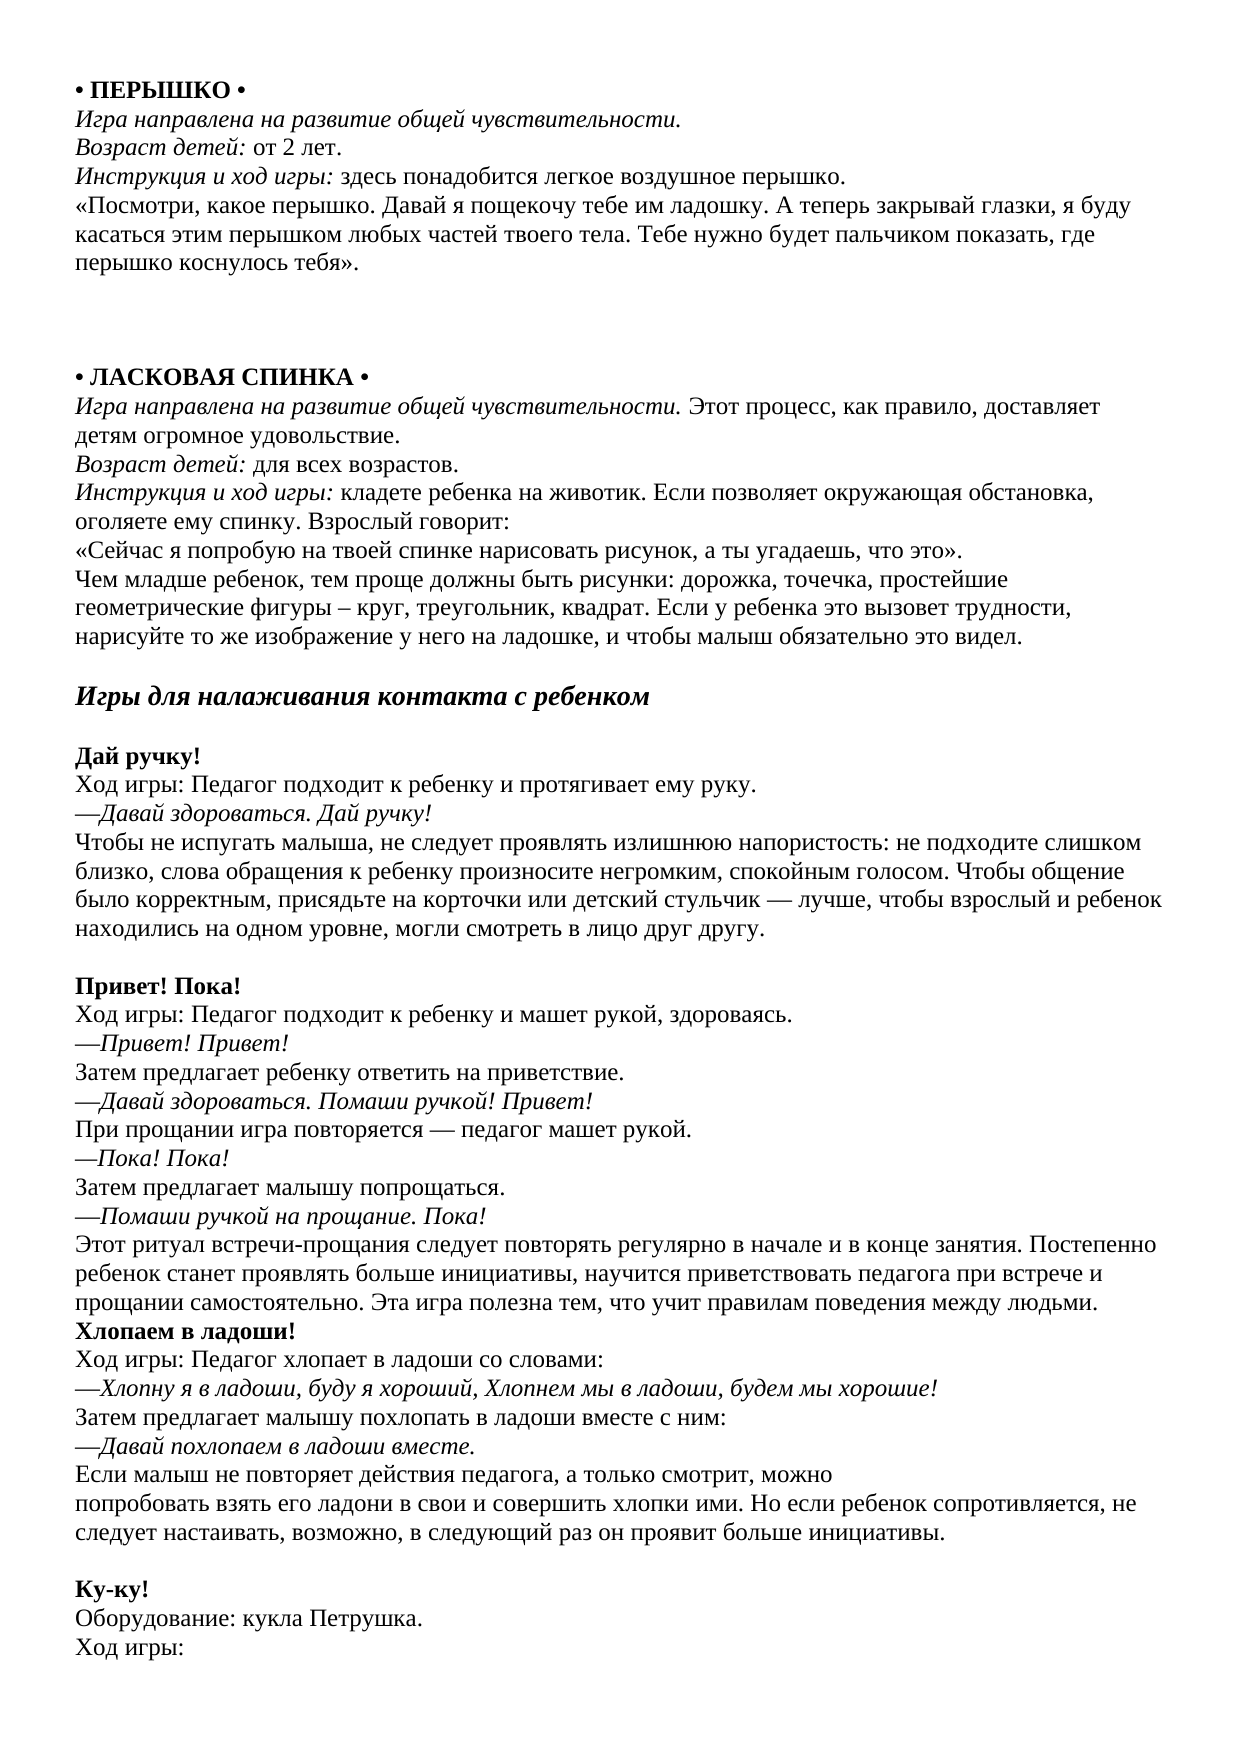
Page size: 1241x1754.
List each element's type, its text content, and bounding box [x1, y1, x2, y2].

text Хлопаем в ладоши! [75, 1316, 1165, 1344]
text Игра направлена на развитие общей чувствительности. Этот процесс, как правило, доставляет детям огромное удовольствие. [75, 391, 1165, 449]
text —Помаши ручкой на прощание. Пока! [75, 1201, 1165, 1229]
text «Посмотри, какое перышко. Давай я пощекочу тебе им ладошку. А теперь закрывай глазки, я буду касаться этим перышком любых частей твоего тела. Тебе нужно будет пальчиком показать, где перышко коснулось тебя». [75, 190, 1165, 276]
text Привет! Пока! [75, 971, 1165, 999]
text —Хлопну я в ладоши, буду я хороший, Хлопнем мы в ладоши, будем мы хорошие! [75, 1373, 1165, 1402]
text Ку-ку! [75, 1574, 1165, 1603]
text попробовать взять его ладони в свои и совершить хлопки ими. Но если ребенок сопротивляется, не следует настаивать, возможно, в следующий раз он проявит больше инициативы. [75, 1488, 1165, 1546]
text Возраст детей: для всех возрастов. [75, 449, 1165, 477]
text При прощании игра повторяется — педагог машет рукой. [75, 1114, 1165, 1143]
text —Давай похлопаем в ладоши вместе. [75, 1431, 1165, 1459]
text Чем младше ребенок, тем проще должны быть рисунки: дорожка, точечка, простейшие геометрические фигуры – круг, треугольник, квадрат. Если у ребенка это вызовет трудности, нарисуйте то же изображение у него на ладошке, и чтобы малыш обязательно это видел. [75, 564, 1165, 650]
text Ход игры: Педагог хлопает в ладоши со словами: [75, 1344, 1165, 1373]
text Чтобы не испугать малыша, не следует проявлять излишнюю напористость: не подходите слишком близко, слова обращения к ребенку произносите негромким, спокойным голосом. Чтобы общение было корректным, присядьте на корточки или детский стульчик — лучше, чтобы взрослый и ребенок находились на одном уровне, могли смотреть в лицо друг другу. [75, 827, 1165, 942]
text • ПЕРЫШКО • [75, 75, 1165, 104]
text Ход игры: Педагог подходит к ребенку и машет рукой, здороваясь. [75, 999, 1165, 1028]
text Этот ритуал встречи-прощания следует повторять регулярно в начале и в конце занятия. Постепенно ребенок станет проявлять больше инициативы, научится приветствовать педагога при встрече и прощании самостоятельно. Эта игра полезна тем, что учит правилам поведения между людьми. [75, 1229, 1165, 1316]
text —Давай здороваться. Дай ручку! [75, 798, 1165, 827]
text —Привет! Привет! [75, 1028, 1165, 1057]
text Ход игры: Педагог подходит к ребенку и протягивает ему руку. [75, 769, 1165, 798]
text —Пока! Пока! [75, 1143, 1165, 1172]
text Игра направлена на развитие общей чувствительности. [75, 104, 1165, 132]
text —Давай здороваться. Помаши ручкой! Привет! [75, 1086, 1165, 1114]
text Дай ручку! [75, 741, 1165, 769]
text Возраст детей: от 2 лет. [75, 132, 1165, 161]
text Оборудование: кукла Петрушка. [75, 1603, 1165, 1632]
text Если малыш не повторяет действия педагога, а только смотрит, можно [75, 1459, 1165, 1488]
text Ход игры: [75, 1632, 1165, 1661]
text Затем предлагает малышу попрощаться. [75, 1172, 1165, 1201]
text «Сейчас я попробую на твоей спинке нарисовать рисунок, а ты угадаешь, что это». [75, 535, 1165, 564]
text Затем предлагает малышу похлопать в ладоши вместе с ним: [75, 1402, 1165, 1431]
text Затем предлагает ребенку ответить на приветствие. [75, 1057, 1165, 1086]
text Инструкция и ход игры: кладете ребенка на животик. Если позволяет окружающая обстановка, оголяете ему спинку. Взрослый говорит: [75, 477, 1165, 535]
text Инструкция и ход игры: здесь понадобится легкое воздушное перышко. [75, 161, 1165, 190]
text • ЛАСКОВАЯ СПИНКА • [75, 362, 1165, 391]
text Игры для налаживания контакта с ребенком [75, 679, 1165, 712]
